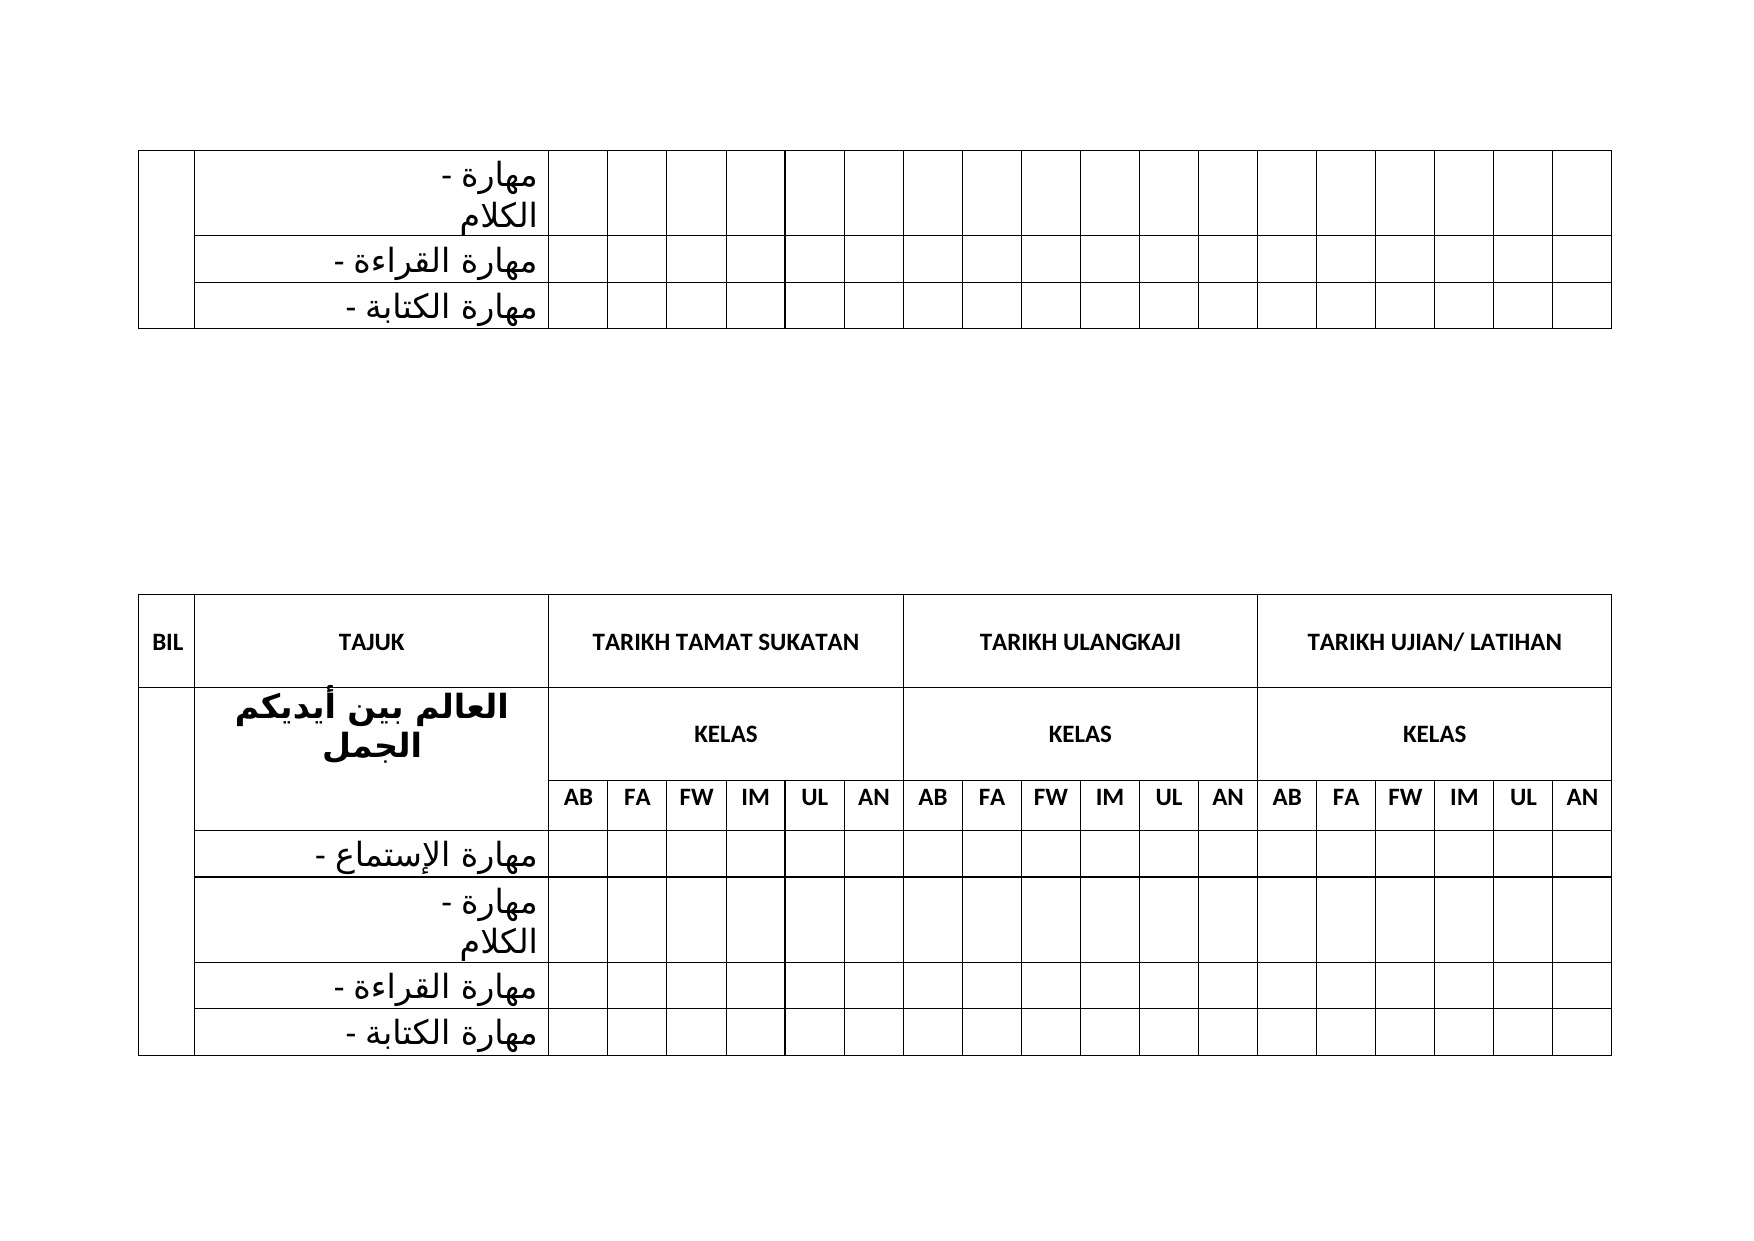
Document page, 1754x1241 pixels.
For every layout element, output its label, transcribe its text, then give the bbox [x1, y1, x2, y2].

table_cell [1494, 1009, 1552, 1054]
table_cell [1258, 963, 1316, 1008]
table_cell [667, 283, 726, 328]
table_cell [1376, 1009, 1434, 1054]
table_cell [1317, 963, 1375, 1008]
table_cell [904, 283, 962, 328]
table_cell UL [1494, 781, 1552, 830]
table_cell [1553, 236, 1611, 282]
table_cell [1022, 963, 1080, 1008]
table_cell [1140, 283, 1198, 328]
table_cell FA [963, 781, 1021, 830]
table_cell [549, 831, 607, 876]
table_cell [1553, 283, 1611, 328]
table_cell [1376, 831, 1434, 876]
table_cell [1553, 831, 1611, 876]
table_cell [608, 831, 666, 876]
table_cell [845, 1009, 903, 1054]
table_cell [667, 878, 726, 962]
table_cell [1376, 878, 1434, 962]
table_cell [1258, 151, 1316, 235]
table_cell [608, 878, 666, 962]
table_cell [549, 151, 607, 235]
table_cell [1435, 878, 1493, 962]
table_cell [727, 831, 784, 876]
table_cell [1317, 151, 1375, 235]
table_cell [1081, 151, 1139, 235]
table_header TAJUK [195, 595, 548, 687]
table_cell [1258, 236, 1316, 282]
table_cell FA [1317, 781, 1375, 830]
table_cell [1199, 1009, 1257, 1054]
table_cell - مهارة الكلام [195, 878, 548, 962]
table_cell [786, 283, 844, 328]
table_cell [1199, 151, 1257, 235]
table_cell [904, 831, 962, 876]
table_cell [1435, 283, 1493, 328]
table_cell [1317, 1009, 1375, 1054]
table_cell [1553, 878, 1611, 962]
table_cell [786, 236, 844, 282]
table_cell [1140, 151, 1198, 235]
table_cell [963, 236, 1021, 282]
table_cell FW [1022, 781, 1080, 830]
table_header TARIKH UJIAN/ LATIHAN [1258, 595, 1611, 687]
table_cell [549, 878, 607, 962]
table_cell [1199, 236, 1257, 282]
table_cell [963, 1009, 1021, 1054]
table_cell [1317, 878, 1375, 962]
table_cell KELAS [549, 688, 903, 779]
table_cell [1494, 151, 1552, 235]
table_cell [1140, 1009, 1198, 1054]
table_cell [904, 963, 962, 1008]
table_cell [727, 1009, 784, 1054]
table_cell [963, 151, 1021, 235]
table_cell [1022, 878, 1080, 962]
table_cell [1140, 878, 1198, 962]
table_header TARIKH TAMAT SUKATAN [549, 595, 903, 687]
table_cell [1081, 1009, 1139, 1054]
table_cell IM [1081, 781, 1139, 830]
table_cell [608, 283, 666, 328]
table_cell [1022, 236, 1080, 282]
table_cell [845, 151, 903, 235]
table_cell [1553, 151, 1611, 235]
table_cell IM [1435, 781, 1493, 830]
table_cell [667, 1009, 726, 1054]
table_cell [1435, 236, 1493, 282]
table_cell [904, 151, 962, 235]
table_cell [845, 963, 903, 1008]
table_cell [549, 236, 607, 282]
table_cell [963, 283, 1021, 328]
table_cell [727, 283, 784, 328]
table_cell - مهارة الكلام [195, 151, 548, 235]
table_cell [1553, 1009, 1611, 1054]
table_cell [667, 963, 726, 1008]
table_cell [1317, 236, 1375, 282]
table_cell [1494, 963, 1552, 1008]
table_cell [1553, 963, 1611, 1008]
table_cell - مهارة الإستماع [195, 831, 548, 876]
table_cell - مهارة القراءة [195, 236, 548, 282]
table_cell [1435, 831, 1493, 876]
table_cell [1081, 878, 1139, 962]
table_cell FW [1376, 781, 1434, 830]
table_cell [727, 236, 784, 282]
table_cell [845, 236, 903, 282]
table_cell [845, 283, 903, 328]
table_cell [845, 831, 903, 876]
table_cell [1258, 283, 1316, 328]
table_cell [1435, 1009, 1493, 1054]
table_cell [1258, 878, 1316, 962]
table_cell [904, 1009, 962, 1054]
table_cell [1022, 283, 1080, 328]
table_cell [727, 963, 784, 1008]
table_cell [1199, 831, 1257, 876]
table_cell KELAS [1258, 688, 1611, 779]
table_cell [1317, 831, 1375, 876]
table_header BIL [139, 595, 194, 687]
table_cell [1081, 283, 1139, 328]
table_cell [786, 963, 844, 1008]
table_cell [608, 1009, 666, 1054]
table_cell - مهارة الكتابة [195, 283, 548, 328]
table_cell [1317, 283, 1375, 328]
table_cell [1199, 878, 1257, 962]
table_cell [1494, 283, 1552, 328]
table_cell AB [1258, 781, 1316, 830]
table_cell [1022, 1009, 1080, 1054]
table_cell [727, 151, 784, 235]
table_cell [786, 878, 844, 962]
table_cell [904, 236, 962, 282]
table_cell [904, 878, 962, 962]
table_cell [1376, 963, 1434, 1008]
table_cell [1081, 963, 1139, 1008]
table_cell FW [667, 781, 726, 830]
table_cell IM [727, 781, 784, 830]
table_cell AB [904, 781, 962, 830]
table_cell [727, 878, 784, 962]
table_cell [139, 688, 194, 1054]
table_cell [1376, 283, 1434, 328]
table_cell [786, 831, 844, 876]
table_cell [1376, 151, 1434, 235]
table_cell UL [1140, 781, 1198, 830]
table_cell - مهارة الكتابة [195, 1009, 548, 1054]
table_cell [608, 963, 666, 1008]
table_cell AN [1199, 781, 1257, 830]
table_cell FA [608, 781, 666, 830]
table_cell [1022, 831, 1080, 876]
table_cell [549, 283, 607, 328]
table_cell العالم بين أيديكم الجمل [195, 688, 548, 830]
table_cell [963, 878, 1021, 962]
table_cell [1140, 963, 1198, 1008]
table_cell UL [786, 781, 844, 830]
table_cell [1435, 963, 1493, 1008]
table_cell [1140, 831, 1198, 876]
table_cell [845, 878, 903, 962]
table_cell [608, 151, 666, 235]
table_cell [963, 831, 1021, 876]
table_cell AB [549, 781, 607, 830]
table_cell [1258, 1009, 1316, 1054]
table_cell [1494, 236, 1552, 282]
table_cell [1199, 963, 1257, 1008]
table_cell [1140, 236, 1198, 282]
table_cell [786, 1009, 844, 1054]
table_cell KELAS [904, 688, 1257, 779]
table_cell [549, 963, 607, 1008]
table_cell [963, 963, 1021, 1008]
table_cell [608, 236, 666, 282]
table_cell [1081, 831, 1139, 876]
table_cell - مهارة القراءة [195, 963, 548, 1008]
table_cell AN [1553, 781, 1611, 830]
table_cell [667, 151, 726, 235]
table_cell [1435, 151, 1493, 235]
table_cell [667, 831, 726, 876]
table_cell [1199, 283, 1257, 328]
table_cell [1081, 236, 1139, 282]
table_cell AN [845, 781, 903, 830]
table_cell [1376, 236, 1434, 282]
table_header TARIKH ULANGKAJI [904, 595, 1257, 687]
table_cell [786, 151, 844, 235]
table_cell [1494, 831, 1552, 876]
table_cell [1258, 831, 1316, 876]
table_cell [1494, 878, 1552, 962]
table_cell [549, 1009, 607, 1054]
table_cell [1022, 151, 1080, 235]
table_cell [667, 236, 726, 282]
